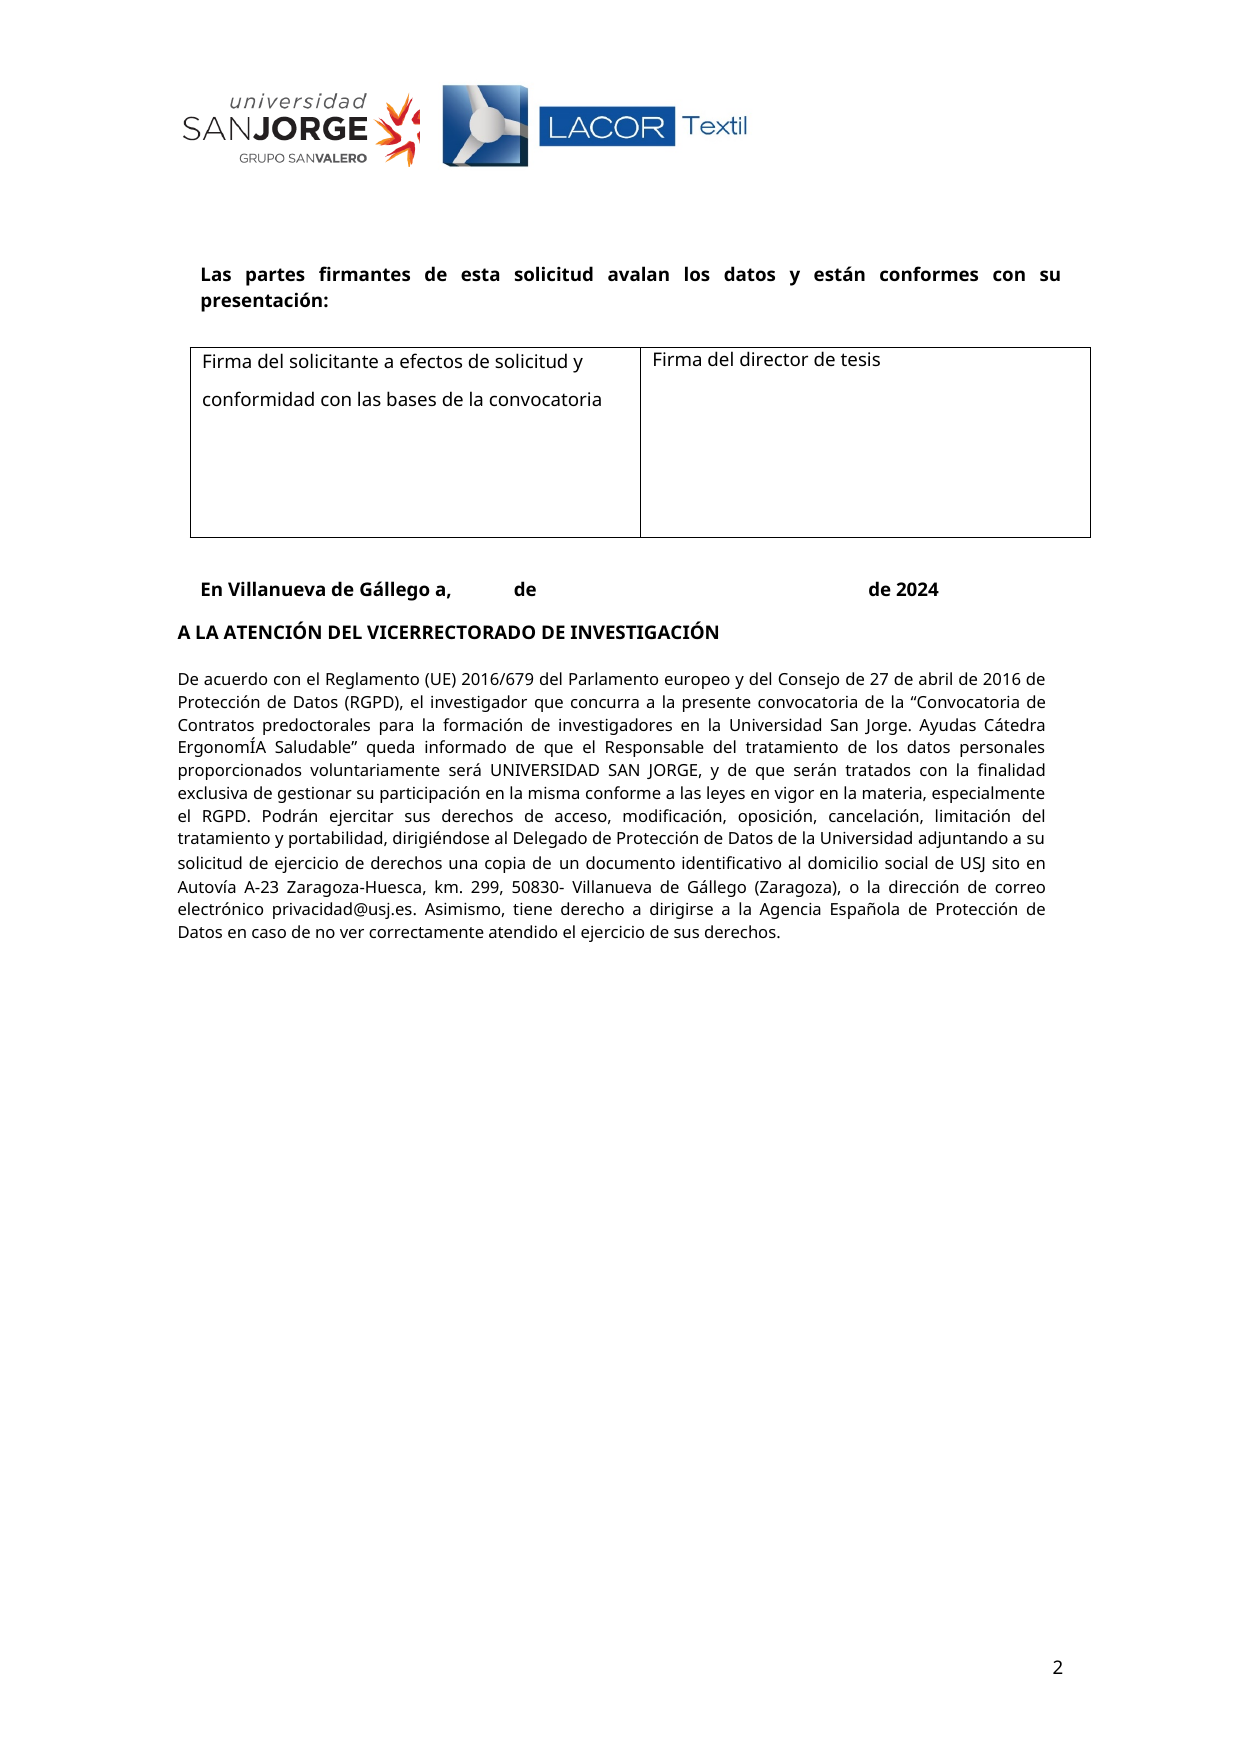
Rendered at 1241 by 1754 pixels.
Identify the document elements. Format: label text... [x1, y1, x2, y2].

subtitle A LA ATENCIÓN DEL VICERRECTORADO DE INVESTIGACIÓN [177, 619, 1042, 645]
text De acuerdo con el Reglamento (UE) 2016/679 del Parlamento europeo y del Consejo de 27 de abril de 2016 de Protección de Datos (RGPD), el investigador que concurra a la presente convocatoria de la “Convocatoria de Contratos predoctorales para la formación de investigadores en la Universidad San Jorge. Ayudas Cátedra ErgonomÍA Saludable” queda informado de que el Responsable del tratamiento de los datos personales proporcionados voluntariamente será UNIVERSIDAD SAN JORGE, y de que serán tratados con la finalidad exclusiva de gestionar su participación en la misma conforme a las leyes en vigor en la materia, especialmente el RGPD. Podrán ejercitar sus derechos de acceso, modificación, oposición, cancelación, limitación del tratamiento y portabilidad, dirigiéndose al Delegado de Protección de Datos de la Universidad adjuntando a su solicitud de ejercicio de derechos una copia de un documento identificativo al domicilio social de USJ sito en Autovía A-23 Zaragoza-Huesca, km. 299, 50830- Villanueva de Gállego (Zaragoza), o la dirección de correo electrónico privacidad@usj.es. Asimismo, tiene derecho a dirigirse a la Agencia Española de Protección de Datos en caso de no ver correctamente atendido el ejercicio de sus derechos. [177, 668, 1047, 943]
table_header Firma del solicitante a efectos de solicitud y conformidad con las bases de la convocatoria [191, 348, 640, 537]
picture [177, 73, 820, 178]
text En Villanueva de Gállego a, de de 2024 [200, 576, 1063, 602]
table_header Firma del director de tesis [641, 348, 1090, 537]
text Las partes firmantes de esta solicitud avalan los datos y están conformes con su presentación: [200, 262, 1063, 313]
